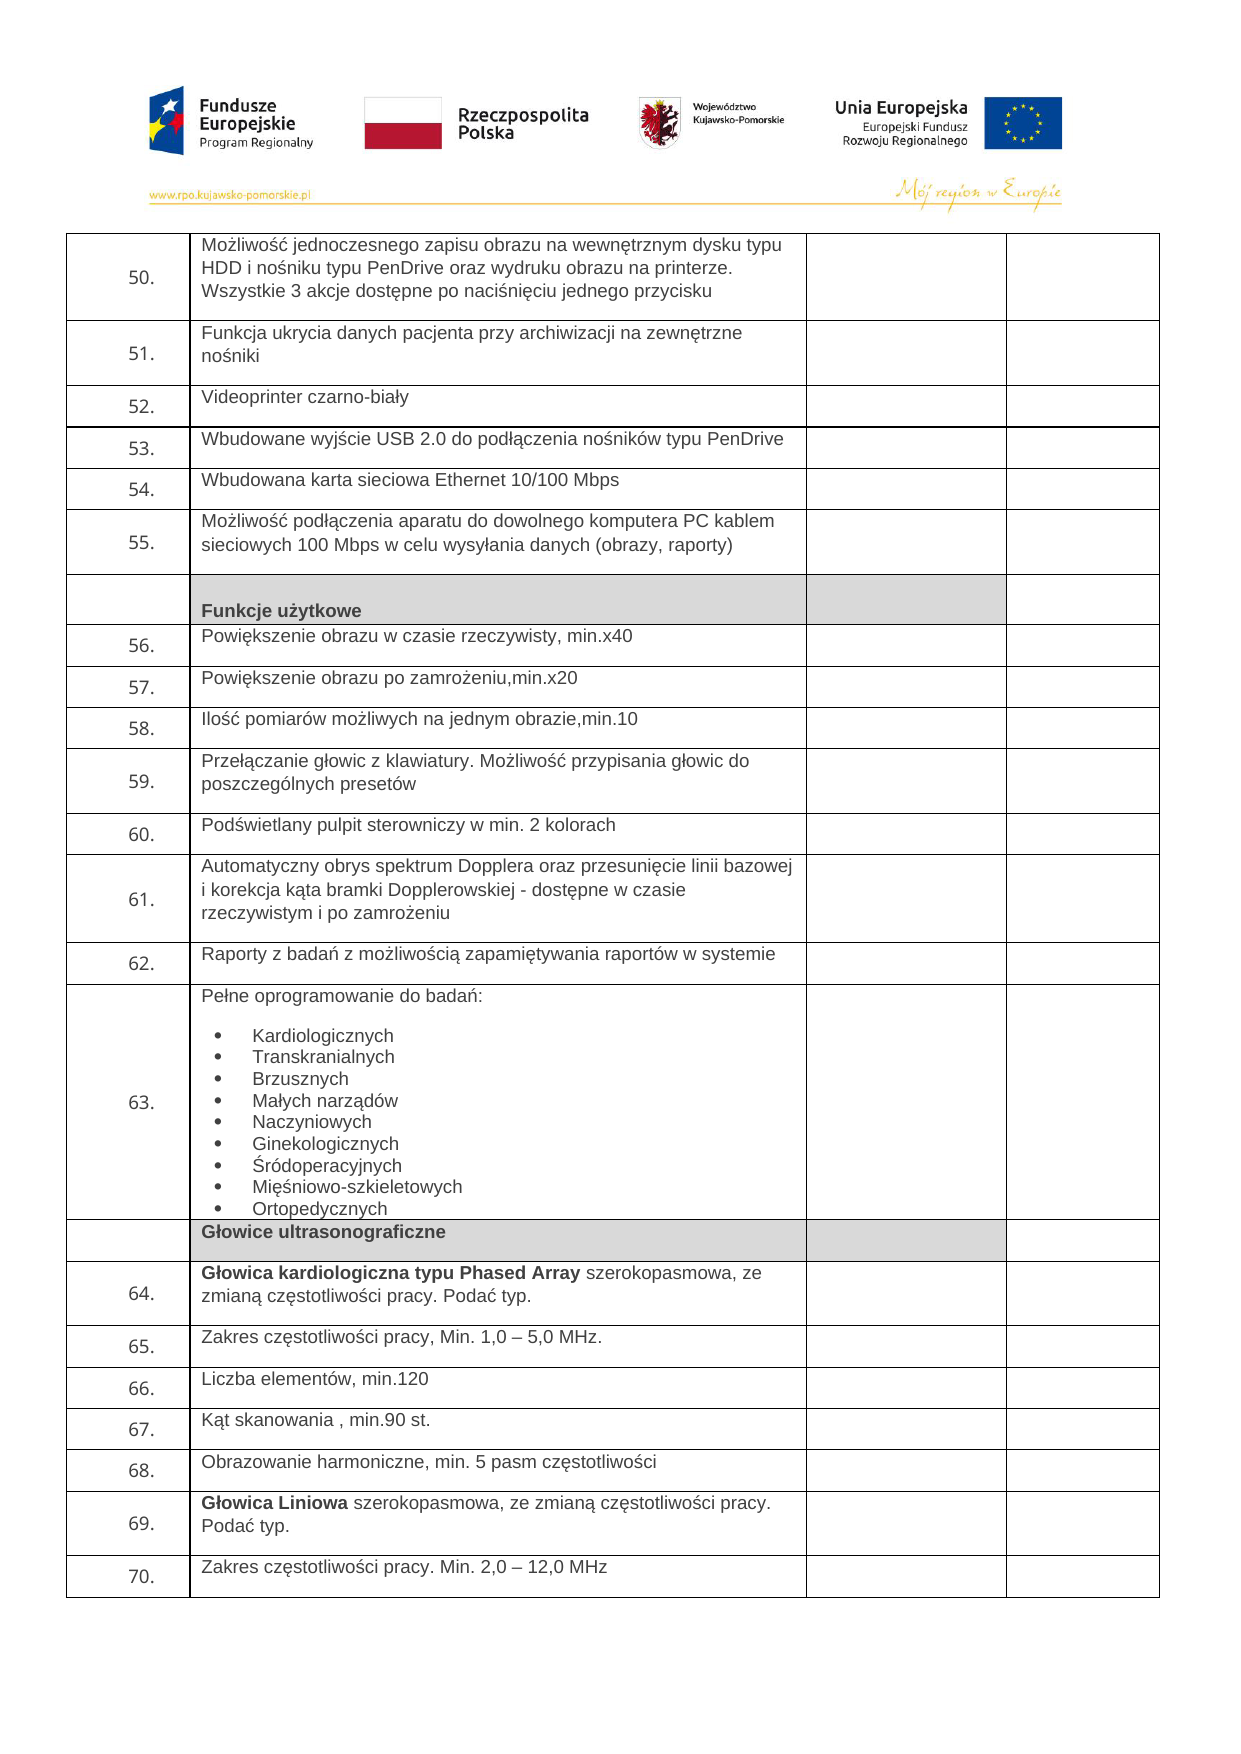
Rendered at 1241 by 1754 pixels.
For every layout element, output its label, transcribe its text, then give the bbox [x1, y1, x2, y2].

table_cell [1007, 321, 1159, 385]
table_cell [807, 1409, 1006, 1449]
table_cell Przełączanie głowic z klawiatury. Możliwość przypisania głowic do poszczególnych presetów [191, 749, 806, 813]
table_cell [67, 625, 189, 666]
table_cell Głowice ultrasonograficzne [191, 1220, 806, 1261]
table_cell [1007, 1326, 1159, 1367]
table_cell [807, 625, 1006, 666]
table_cell [807, 1492, 1006, 1555]
table_cell [67, 1450, 189, 1491]
table_cell Ilość pomiarów możliwych na jednym obrazie,min.10 [191, 708, 806, 748]
table_cell [807, 985, 1006, 1219]
table_cell Zakres częstotliwości pracy. Min. 2,0 – 12,0 MHz [191, 1556, 806, 1597]
table_cell [807, 855, 1006, 942]
table_cell [807, 1368, 1006, 1408]
table_cell [67, 1262, 189, 1325]
table_cell [67, 667, 189, 707]
table_cell Wbudowane wyjście USB 2.0 do podłączenia nośników typu PenDrive [191, 428, 806, 468]
table_cell [67, 985, 189, 1219]
table_cell [1007, 1262, 1159, 1325]
table_cell [67, 428, 189, 468]
table_cell [1007, 749, 1159, 813]
table_cell [67, 1326, 189, 1367]
table_cell Możliwość podłączenia aparatu do dowolnego komputera PC kablem sieciowych 100 Mbps w celu wysyłania danych (obrazy, raporty) [191, 510, 806, 574]
table_cell [807, 1220, 1006, 1261]
table_cell [1007, 428, 1159, 468]
table_cell [67, 1368, 189, 1408]
table_cell [807, 1556, 1006, 1597]
table_cell [67, 749, 189, 813]
table_cell [67, 1556, 189, 1597]
table_cell [67, 321, 189, 385]
table_cell [1007, 667, 1159, 707]
table_cell [1007, 1450, 1159, 1491]
table_cell [807, 386, 1006, 426]
table_cell [67, 469, 189, 509]
table_cell [1007, 575, 1159, 624]
table_cell [807, 667, 1006, 707]
table_cell [67, 1409, 189, 1449]
table_cell [807, 469, 1006, 509]
table_cell [1007, 386, 1159, 426]
table_cell [807, 234, 1006, 320]
table_cell [67, 1220, 189, 1261]
table_cell Powiększenie obrazu w czasie rzeczywisty, min.x40 [191, 625, 806, 666]
table_cell Głowica kardiologiczna typu Phased Array szerokopasmowa, ze zmianą częstotliwości pracy. Podać typ. [191, 1262, 806, 1325]
table_cell [1007, 510, 1159, 574]
table_cell [807, 1326, 1006, 1367]
table_cell Videoprinter czarno-biały [191, 386, 806, 426]
table_cell [67, 814, 189, 854]
table_cell [807, 749, 1006, 813]
table_cell [67, 1492, 189, 1555]
table_cell [1007, 708, 1159, 748]
table_cell [67, 943, 189, 983]
table_cell [1007, 1220, 1159, 1261]
table_cell [67, 234, 189, 320]
table_cell [1007, 1409, 1159, 1449]
table_cell Funkcja ukrycia danych pacjenta przy archiwizacji na zewnętrzne nośniki [191, 321, 806, 385]
table_cell [807, 1262, 1006, 1325]
table_cell [807, 1450, 1006, 1491]
table_cell Funkcje użytkowe [191, 575, 806, 624]
table_cell Podświetlany pulpit sterowniczy w min. 2 kolorach [191, 814, 806, 854]
table_cell [807, 510, 1006, 574]
table_cell Zakres częstotliwości pracy, Min. 1,0 – 5,0 MHz. [191, 1326, 806, 1367]
table_cell [807, 943, 1006, 983]
table_cell Liczba elementów, min.120 [191, 1368, 806, 1408]
table_cell [1007, 985, 1159, 1219]
table_cell [1007, 814, 1159, 854]
table_cell [67, 708, 189, 748]
table_cell Wbudowana karta sieciowa Ethernet 10/100 Mbps [191, 469, 806, 509]
table_cell Powiększenie obrazu po zamrożeniu,min.x20 [191, 667, 806, 707]
table_cell [807, 575, 1006, 624]
table_cell [67, 386, 189, 426]
table_cell Automatyczny obrys spektrum Dopplera oraz przesunięcie linii bazowej i korekcja kąta bramki Dopplerowskiej - dostępne w czasie rzeczywistym i po zamrożeniu [191, 855, 806, 942]
table_cell [1007, 234, 1159, 320]
table_cell Raporty z badań z możliwością zapamiętywania raportów w systemie [191, 943, 806, 983]
table_cell [1007, 1368, 1159, 1408]
table_cell Głowica Liniowa szerokopasmowa, ze zmianą częstotliwości pracy. Podać typ. [191, 1492, 806, 1555]
table_cell [807, 321, 1006, 385]
table_cell [1007, 469, 1159, 509]
table_cell Kąt skanowania , min.90 st. [191, 1409, 806, 1449]
table_cell Pełne oprogramowanie do badań: Kardiologicznych Transkranialnych Brzusznych Małych narządów Naczyniowych Ginekologicznych Śródoperacyjnych Mięśniowo-szkieletowych Ortopedycznych [191, 985, 806, 1219]
table_cell [1007, 855, 1159, 942]
table_cell Możliwość jednoczesnego zapisu obrazu na wewnętrznym dysku typu HDD i nośniku typu PenDrive oraz wydruku obrazu na printerze. Wszystkie 3 akcje dostępne po naciśnięciu jednego przycisku [191, 234, 806, 320]
table_cell [807, 428, 1006, 468]
table_cell [67, 855, 189, 942]
table_cell [1007, 943, 1159, 983]
table_cell [807, 814, 1006, 854]
table_cell [807, 708, 1006, 748]
table_cell [67, 510, 189, 574]
table_cell [67, 575, 189, 624]
table_cell [1007, 1556, 1159, 1597]
table_cell [1007, 625, 1159, 666]
table_cell Obrazowanie harmoniczne, min. 5 pasm częstotliwości [191, 1450, 806, 1491]
table_cell [1007, 1492, 1159, 1555]
